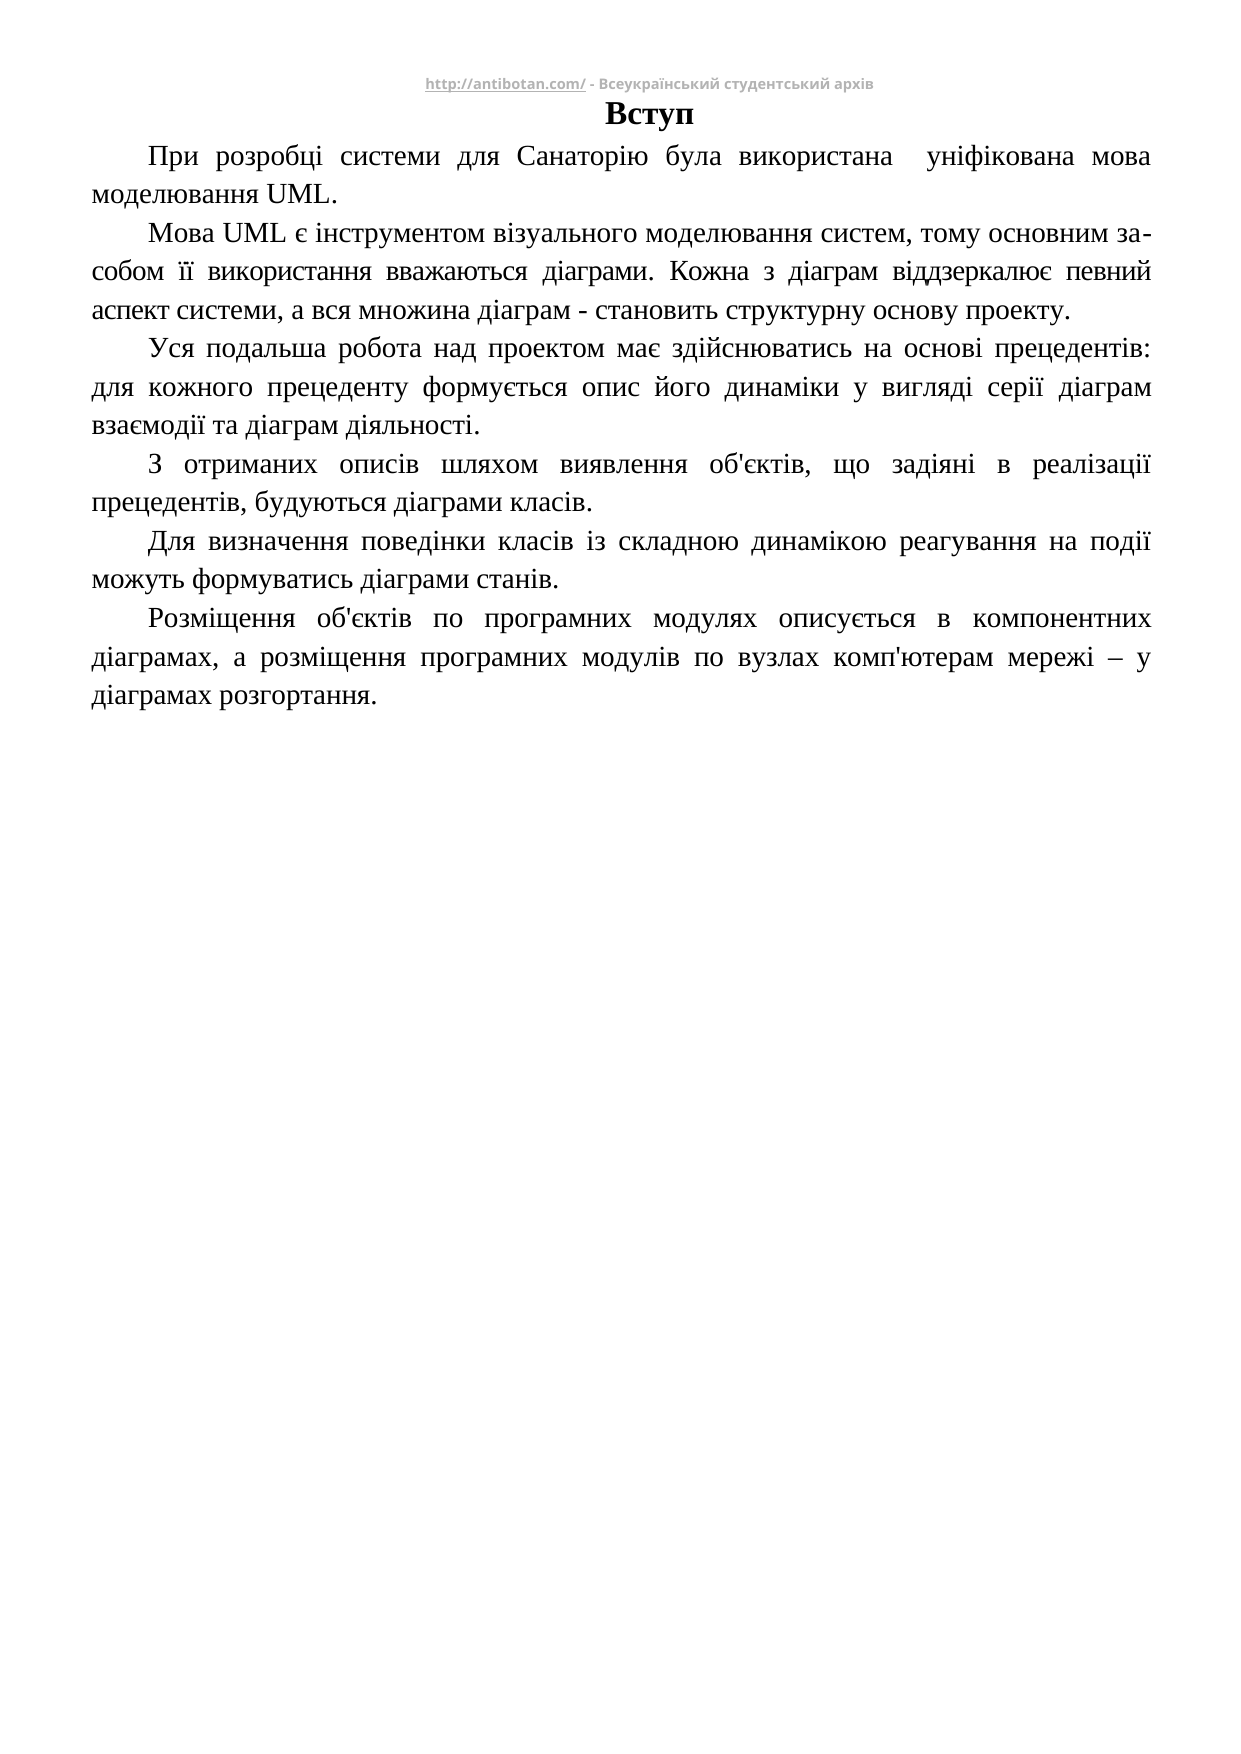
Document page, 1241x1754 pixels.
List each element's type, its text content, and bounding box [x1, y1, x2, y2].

text З отриманих описів шляхом виявлення об'єктів, що задіяні в реалізації прецедентів, будуються діаграми класів. [91, 446, 1152, 518]
text При розробці системи для Санаторію була використана уніфікована мова моделювання UML. [91, 138, 1152, 210]
text Вступ [91, 94, 1152, 132]
text Уся подальша робота над проектом має здійснюватись на основі прецедентів: для кожного прецеденту формується опис його динаміки у вигляді серії діаграм взаємодії та діаграм діяльності. [91, 330, 1152, 441]
text Для визначення поведінки класів із складною динамікою реагування на події можуть формуватись діаграми станів. [91, 523, 1152, 595]
text Мова UML є інструментом візуального моделювання систем, тому основним засобом її використання вважаються діаграми. Кожна з діаграм віддзеркалює певний аспект системи, а вся множина діаграм - становить структурну основу проекту. [91, 215, 1152, 325]
text Розміщення об'єктів по програмних модулях описується в компонентних діаграмах, а розміщення програмних модулів по вузлах комп'ютерам мережі – у діаграмах розгортання. [91, 600, 1152, 711]
